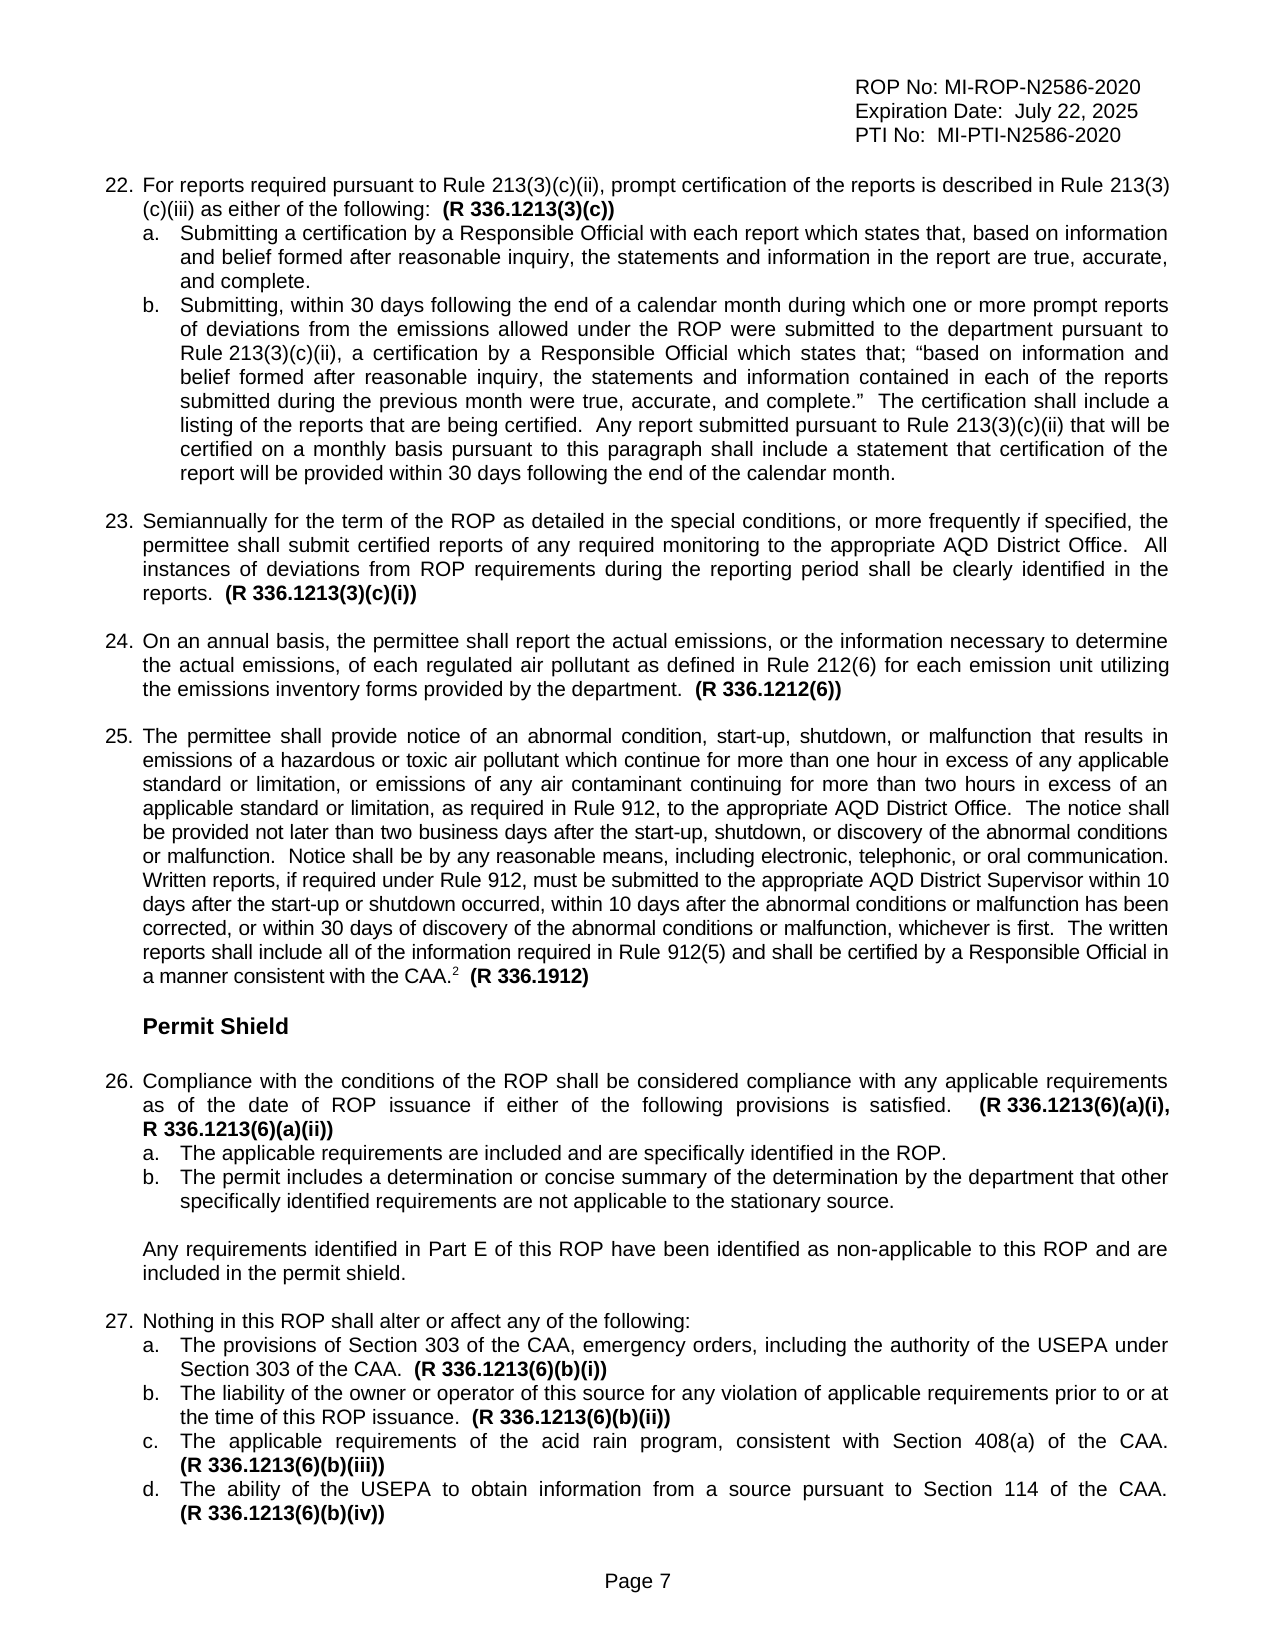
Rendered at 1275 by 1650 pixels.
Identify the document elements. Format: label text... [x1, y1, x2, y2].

list Submitting, within 30 days following the end of a calendar month during which one or more prompt reports of deviations from the emissions allowed under the ROP were submitted to the department pursuant to Rule 213(3)(c)(ii), a certification by a Responsible Official which states that; “based on information and belief formed after reasonable inquiry, the statements and information contained in each of the reports submitted during the previous month were true, accurate, and complete.” The certification shall include a listing of the reports that are being certified. Any report submitted pursuant to Rule 213(3)(c)(ii) that will be certified on a monthly basis pursuant to this paragraph shall include a statement that certification of the report will be provided within 30 days following the end of the calendar month. [142, 293, 1170, 485]
list The applicable requirements are included and are specifically identified in the ROP. [142, 1141, 1170, 1165]
list Semiannually for the term of the ROP as detailed in the special conditions, or more frequently if specified, the permittee shall submit certified reports of any required monitoring to the appropriate AQD District Office. All instances of deviations from ROP requirements during the reporting period shall be clearly identified in the reports. (R 336.1213(3)(c)(i)) [105, 509, 1170, 604]
list The permit includes a determination or concise summary of the determination by the department that other specifically identified requirements are not applicable to the stationary source. [142, 1165, 1170, 1213]
list The applicable requirements of the acid rain program, consistent with Section 408(a) of the CAA. (R 336.1213(6)(b)(iii)) [142, 1429, 1170, 1477]
list The liability of the owner or operator of this source for any violation of applicable requirements prior to or at the time of this ROP issuance. (R 336.1213(6)(b)(ii)) [142, 1381, 1170, 1429]
list The permittee shall provide notice of an abnormal condition, start-up, shutdown, or malfunction that results in emissions of a hazardous or toxic air pollutant which continue for more than one hour in excess of any applicable standard or limitation, or emissions of any air contaminant continuing for more than two hours in excess of an applicable standard or limitation, as required in Rule 912, to the appropriate AQD District Office. The notice shall be provided not later than two business days after the start-up, shutdown, or discovery of the abnormal conditions or malfunction. Notice shall be by any reasonable means, including electronic, telephonic, or oral communication. Written reports, if required under Rule 912, must be submitted to the appropriate AQD District Supervisor within 10 days after the start-up or shutdown occurred, within 10 days after the abnormal conditions or malfunction has been corrected, or within 30 days of discovery of the abnormal conditions or malfunction, whichever is first. The written reports shall include all of the information required in Rule 912(5) and shall be certified by a Responsible Official in a manner consistent with the CAA.2 (R 336.1912) [105, 724, 1170, 988]
list Nothing in this ROP shall alter or affect any of the following: [105, 1309, 1170, 1333]
list The ability of the USEPA to obtain information from a source pursuant to Section 114 of the CAA. (R 336.1213(6)(b)(iv)) [142, 1477, 1170, 1524]
list Submitting a certification by a Responsible Official with each report which states that, based on information and belief formed after reasonable inquiry, the statements and information in the report are true, accurate, and complete. [142, 221, 1170, 293]
subtitle Permit Shield [105, 1013, 1170, 1039]
list On an annual basis, the permittee shall report the actual emissions, or the information necessary to determine the actual emissions, of each regulated air pollutant as defined in Rule 212(6) for each emission unit utilizing the emissions inventory forms provided by the department. (R 336.1212(6)) [105, 628, 1170, 700]
list The provisions of Section 303 of the CAA, emergency orders, including the authority of the USEPA under Section 303 of the CAA. (R 336.1213(6)(b)(i)) [142, 1333, 1170, 1381]
text Any requirements identified in Part E of this ROP have been identified as non-applicable to this ROP and are included in the permit shield. [142, 1237, 1170, 1285]
list For reports required pursuant to Rule 213(3)(c)(ii), prompt certification of the reports is described in Rule 213(3)(c)(iii) as either of the following: (R 336.1213(3)(c)) [105, 173, 1170, 221]
list Compliance with the conditions of the ROP shall be considered compliance with any applicable requirements as of the date of ROP issuance if either of the following provisions is satisfied. (R 336.1213(6)(a)(i), R 336.1213(6)(a)(ii)) [105, 1069, 1170, 1141]
